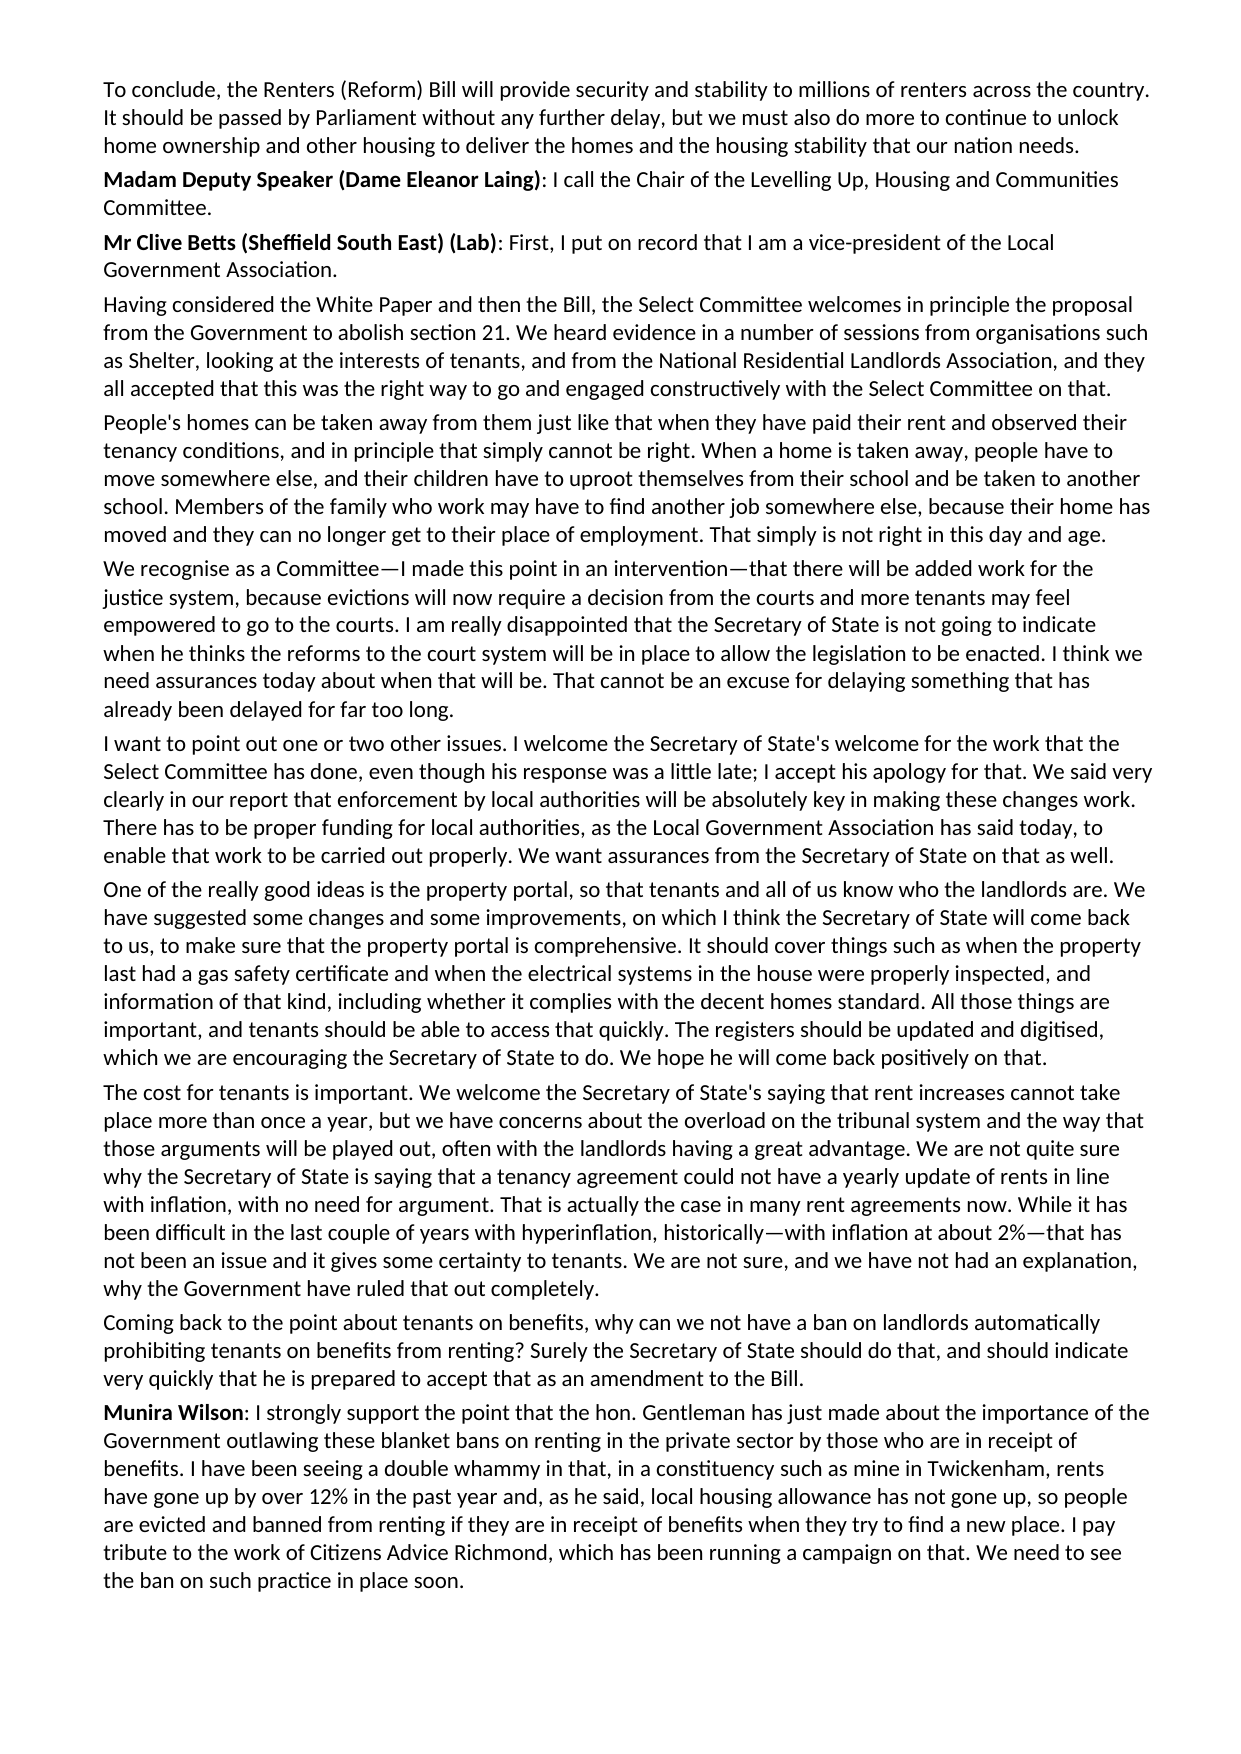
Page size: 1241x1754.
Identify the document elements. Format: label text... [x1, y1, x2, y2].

text Munira Wilson: I strongly support the point that the hon. Gentleman has just made about the importance of the Government outlawing these blanket bans on renting in the private sector by those who are in receipt of benefits. I have been seeing a double whammy in that, in a constituency such as mine in Twickenham, rents have gone up by over 12% in the past year and, as he said, local housing allowance has not gone up, so people are evicted and banned from renting if they are in receipt of benefits when they try to find a new place. I pay tribute to the work of Citizens Advice Richmond, which has been running a campaign on that. We need to see the ban on such practice in place soon. [103, 1398, 1153, 1594]
text I want to point out one or two other issues. I welcome the Secretary of State's welcome for the work that the Select Committee has done, even though his response was a little late; I accept his apology for that. We said very clearly in our report that enforcement by local authorities will be absolutely key in making these changes work. There has to be proper funding for local authorities, as the Local Government Association has said today, to enable that work to be carried out properly. We want assurances from the Secretary of State on that as well. [103, 729, 1153, 869]
text We recognise as a Committee—I made this point in an intervention—that there will be added work for the justice system, because evictions will now require a decision from the courts and more tenants may feel empowered to go to the courts. I am really disappointed that the Secretary of State is not going to indicate when he thinks the reforms to the court system will be in place to allow the legislation to be enacted. I think we need assurances today about when that will be. That cannot be an excuse for delaying something that has already been delayed for far too long. [103, 554, 1153, 723]
text Coming back to the point about tenants on benefits, why can we not have a ban on landlords automatically prohibiting tenants on benefits from renting? Surely the Secretary of State should do that, and should indicate very quickly that he is prepared to accept that as an amendment to the Bill. [103, 1308, 1153, 1392]
text The cost for tenants is important. We welcome the Secretary of State's saying that rent increases cannot take place more than once a year, but we have concerns about the overload on the tribunal system and the way that those arguments will be played out, often with the landlords having a great advantage. We are not quite sure why the Secretary of State is saying that a tenancy agreement could not have a yearly update of rents in line with inflation, with no need for argument. That is actually the case in many rent agreements now. While it has been difficult in the last couple of years with hyperinflation, historically—with inflation at about 2%—that has not been an issue and it gives some certainty to tenants. We are not sure, and we have not had an explanation, why the Government have ruled that out completely. [103, 1078, 1153, 1302]
text Mr Clive Betts (Sheffield South East) (Lab): First, I put on record that I am a vice-president of the Local Government Association. [103, 228, 1153, 284]
text Having considered the White Paper and then the Bill, the Select Committee welcomes in principle the proposal from the Government to abolish section 21. We heard evidence in a number of sessions from organisations such as Shelter, looking at the interests of tenants, and from the National Residential Landlords Association, and they all accepted that this was the right way to go and engaged constructively with the Select Committee on that. [103, 290, 1153, 402]
text People's homes can be taken away from them just like that when they have paid their rent and observed their tenancy conditions, and in principle that simply cannot be right. When a home is taken away, people have to move somewhere else, and their children have to uproot themselves from their school and be taken to another school. Members of the family who work may have to find another job somewhere else, because their home has moved and they can no longer get to their place of employment. That simply is not right in this day and age. [103, 408, 1153, 548]
text One of the really good ideas is the property portal, so that tenants and all of us know who the landlords are. We have suggested some changes and some improvements, on which I think the Secretary of State will come back to us, to make sure that the property portal is comprehensive. It should cover things such as when the property last had a gas safety certificate and when the electrical systems in the house were properly inspected, and information of that kind, including whether it complies with the decent homes standard. All those things are important, and tenants should be able to access that quickly. The registers should be updated and digitised, which we are encouraging the Secretary of State to do. We hope he will come back positively on that. [103, 875, 1153, 1071]
text To conclude, the Renters (Reform) Bill will provide security and stability to millions of renters across the country. It should be passed by Parliament without any further delay, but we must also do more to continue to unlock home ownership and other housing to deliver the homes and the housing stability that our nation needs. [103, 75, 1153, 159]
text Madam Deputy Speaker (Dame Eleanor Laing): I call the Chair of the Levelling Up, Housing and Communities Committee. [103, 165, 1153, 221]
